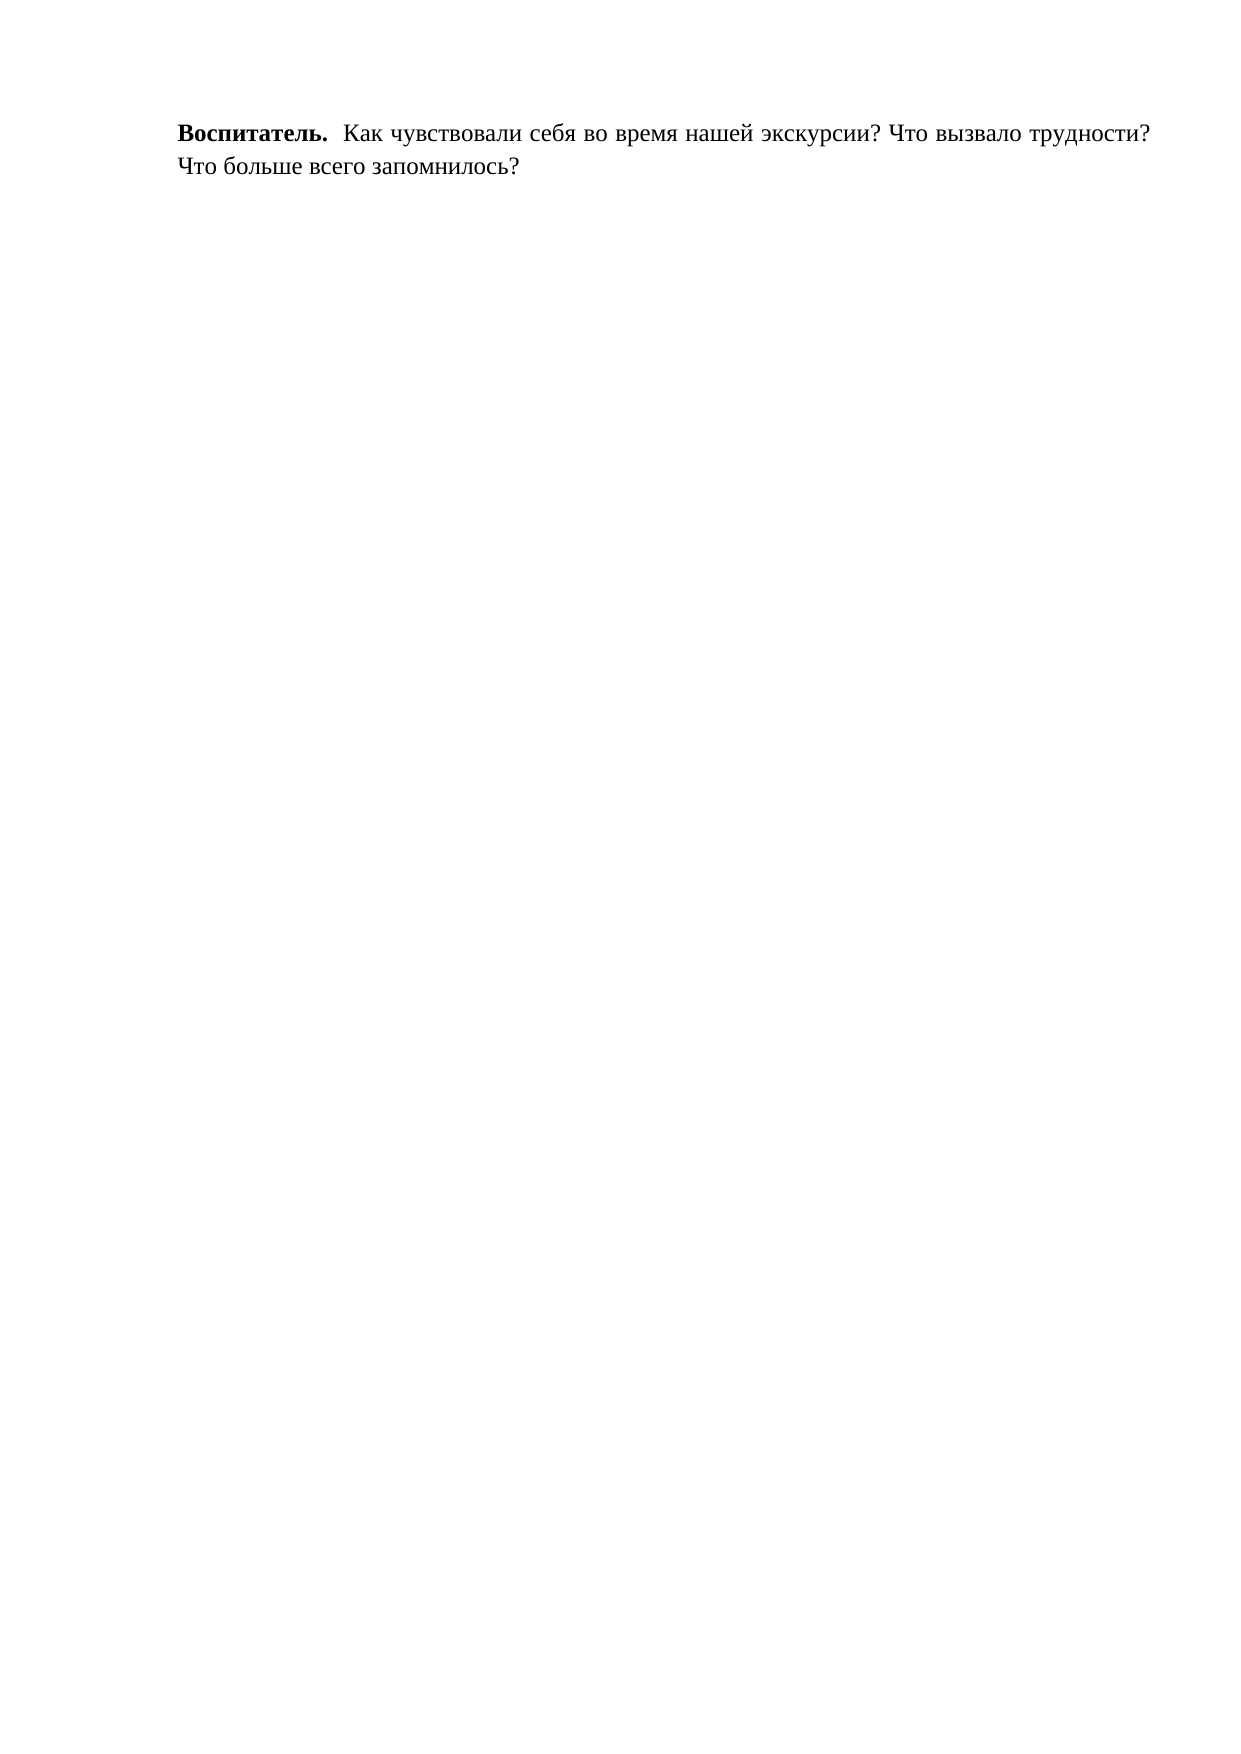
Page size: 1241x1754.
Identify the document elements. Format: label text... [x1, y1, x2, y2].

text Воспитатель. Как чувствовали себя во время нашей экскурсии? Что вызвало трудности? Что больше всего запомнилось? [177, 118, 1152, 180]
